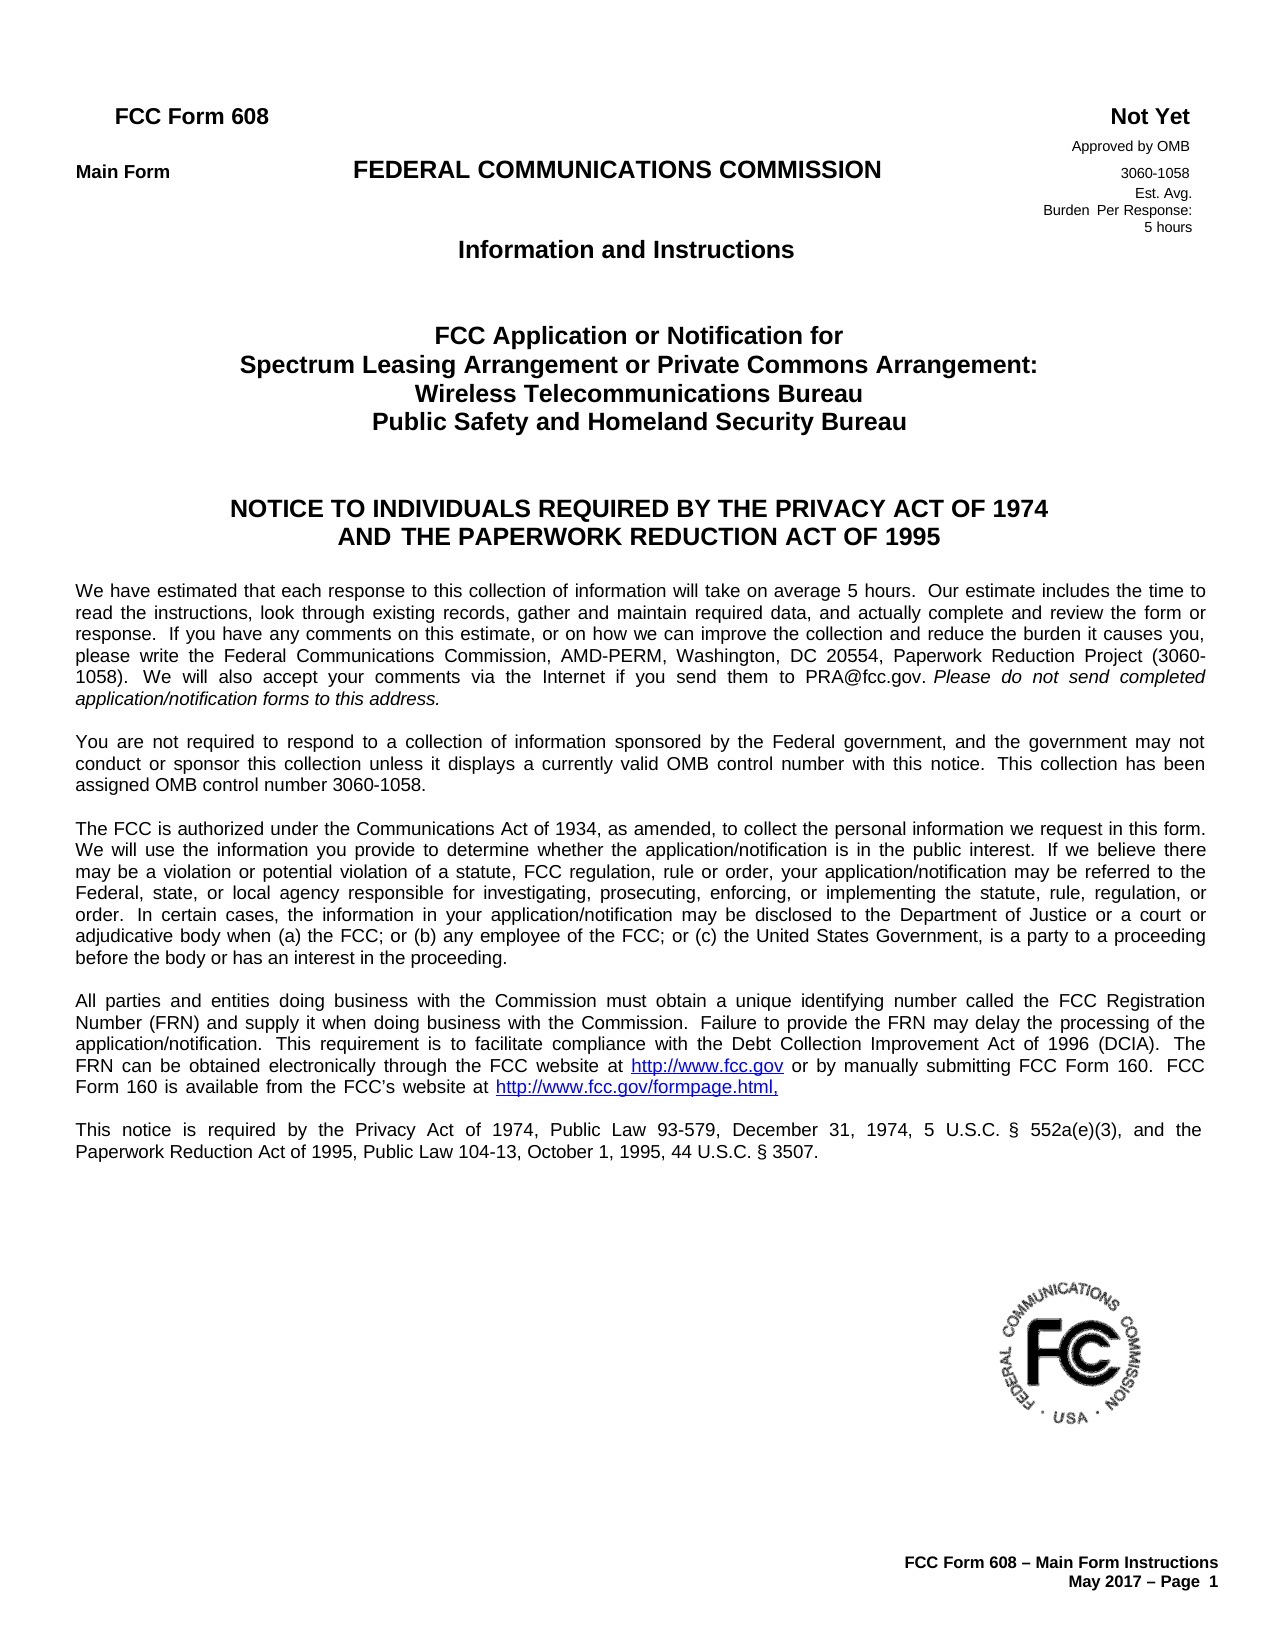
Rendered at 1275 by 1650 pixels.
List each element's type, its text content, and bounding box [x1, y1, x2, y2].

text FCC Form 608 Not Yet Approved by OMB [64, 104, 1190, 156]
text Public Safety and Homeland Security Bureau [201, 407, 1078, 436]
text You are not required to respond to a collection of information sponsored by the Federal government, and the government may not conduct or sponsor this collection unless it displays a currently valid OMB control number with this notice. This collection has been assigned OMB control number 3060-1058. [75, 731, 1206, 796]
text This notice is required by the Privacy Act of 1974, Public Law 93-579, December 31, 1974, 5 U.S.C. § 552a(e)(3), and the Paperwork Reduction Act of 1995, Public Law 104-13, October 1, 1995, 44 U.S.C. § 3507. [75, 1119, 1203, 1162]
text Est. Avg. Burden Per Response: 5 hours [1038, 185, 1192, 235]
text The FCC is authorized under the Communications Act of 1934, as amended, to collect the personal information we request in this form. We will use the information you provide to determine whether the application/notification is in the public interest. If we believe there may be a violation or potential violation of a statute, FCC regulation, rule or order, your application/notification may be referred to the Federal, state, or local agency responsible for investigating, prosecuting, enforcing, or implementing the statute, rule, regulation, or order. In certain cases, the information in your application/notification may be disclosed to the Department of Justice or a court or adjudicative body when (a) the FCC; or (b) any employee of the FCC; or (c) the United States Government, is a party to a proceeding before the body or has an interest in the proceeding. [75, 817, 1206, 968]
text FCC Application or Notification for [201, 321, 1077, 350]
text All parties and entities doing business with the Commission must obtain a unique identifying number called the FCC Registration Number (FRN) and supply it when doing business with the Commission. Failure to provide the FRN may delay the processing of the application/notification. This requirement is to facilitate compliance with the Debt Collection Improvement Act of 1996 (DCIA). The FRN can be obtained electronically through the FCC website at http://www.fcc.gov or by manually submitting FCC Form 160. FCC Form 160 is available from the FCC’s website at http://www.fcc.gov/formpage.html, [75, 990, 1206, 1098]
text We have estimated that each response to this collection of information will take on average 5 hours. Our estimate includes the time to read the instructions, look through existing records, gather and maintain required data, and actually complete and review the form or response. If you have any comments on this estimate, or on how we can improve the collection and reduce the burden it causes you, please write the Federal Communications Commission, AMD-PERM, Washington, DC 20554, Paperwork Reduction Project (3060- 1058). We will also accept your comments via the Internet if you send them to PRA@fcc.gov. Please do not send completed application/notification forms to this address. [75, 580, 1206, 709]
text FCC Form 608 – Main Form Instructions [64, 1553, 1218, 1572]
subtitle Information and Instructions [433, 236, 1229, 264]
text Spectrum Leasing Arrangement or Private Commons Arrangement: Wireless Telecommunications Bureau [201, 350, 1077, 407]
text May 2017 – Page 1 [64, 1572, 1218, 1591]
text NOTICE TO INDIVIDUALS REQUIRED BY THE PRIVACY ACT OF 1974 AND THE PAPERWORK REDUCTION ACT OF 1995 [201, 493, 1077, 551]
picture [965, 1278, 1162, 1435]
text Main Form FEDERAL COMMUNICATIONS COMMISSION 3060-1058 [64, 156, 1189, 185]
